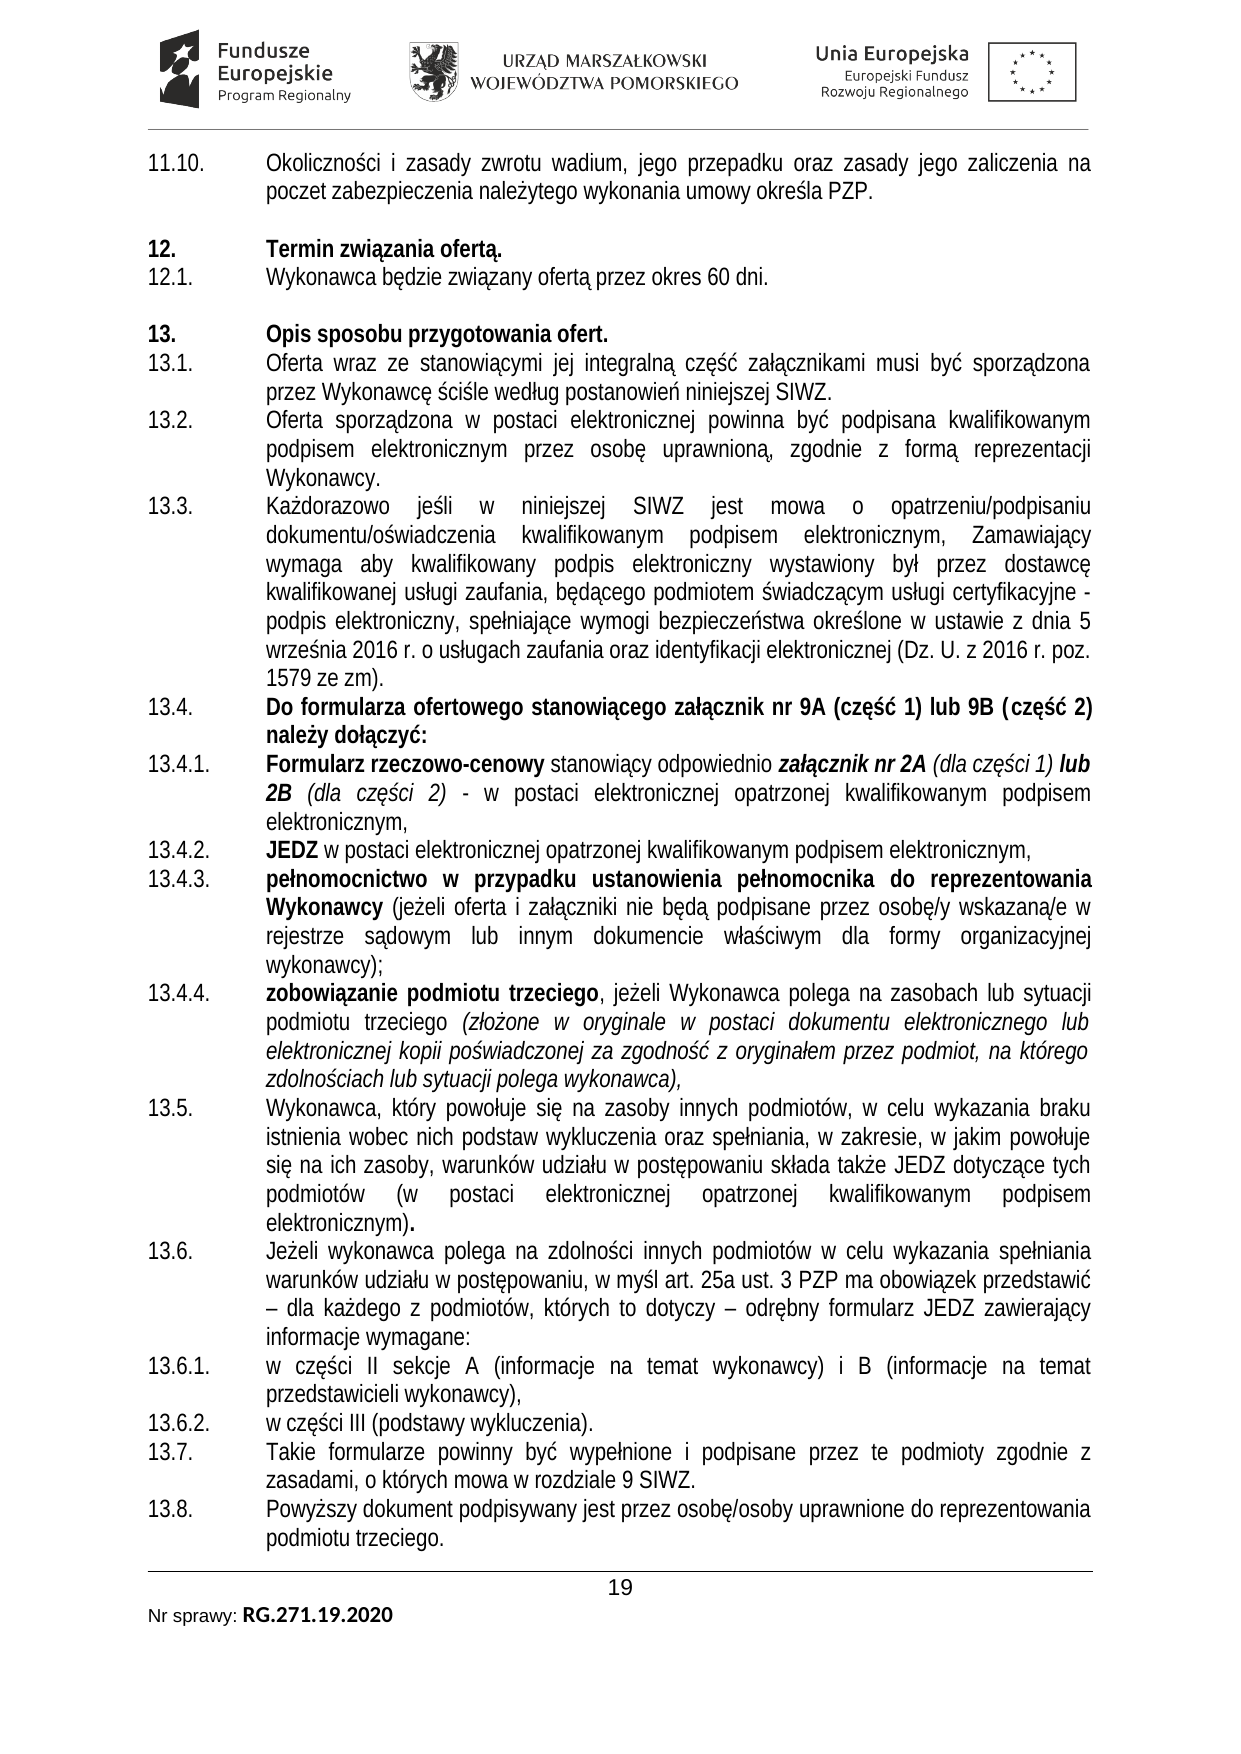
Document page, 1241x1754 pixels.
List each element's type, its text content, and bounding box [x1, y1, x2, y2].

list Wykonawca, który powołuje się na zasoby innych podmiotów, w celu wykazania braku istnienia wobec nich podstaw wykluczenia oraz spełniania, w zakresie, w jakim powołuje się na ich zasoby, warunków udziału w postępowaniu składa także JEDZ dotyczące tych podmiotów (w postaci elektronicznej opatrzonej kwalifikowanym podpisem elektronicznym). [148, 1093, 1093, 1236]
list Jeżeli wykonawca polega na zdolności innych podmiotów w celu wykazania spełniania warunków udziału w postępowaniu, w myśl art. 25a ust. 3 PZP ma obowiązek przedstawić – dla każdego z podmiotów, których to dotyczy – odrębny formularz JEDZ zawierający informacje wymagane: [148, 1236, 1093, 1351]
list pełnomocnictwo w przypadku ustanowienia pełnomocnika do reprezentowania Wykonawcy (jeżeli oferta i załączniki nie będą podpisane przez osobę/y wskazaną/e w rejestrze sądowym lub innym dokumencie właściwym dla formy organizacyjnej wykonawcy); [148, 864, 1093, 978]
list Takie formularze powinny być wypełnione i podpisane przez te podmioty zgodnie z zasadami, o których mowa w rozdziale 9 SIWZ. [148, 1437, 1093, 1494]
list Okoliczności i zasady zwrotu wadium, jego przepadku oraz zasady jego zaliczenia na poczet zabezpieczenia należytego wykonania umowy określa PZP. [148, 148, 1093, 205]
list w części II sekcje A (informacje na temat wykonawcy) i B (informacje na temat przedstawicieli wykonawcy), [148, 1351, 1093, 1408]
list Oferta wraz ze stanowiącymi jej integralną część załącznikami musi być sporządzona przez Wykonawcę ściśle według postanowień niniejszej SIWZ. [148, 348, 1093, 405]
list Do formularza ofertowego stanowiącego załącznik nr 9A (część 1) lub 9B (część 2) należy dołączyć: [148, 692, 1093, 749]
list w części III (podstawy wykluczenia). [148, 1408, 1093, 1437]
list Każdorazowo jeśli w niniejszej SIWZ jest mowa o opatrzeniu/podpisaniu dokumentu/oświadczenia kwalifikowanym podpisem elektronicznym, Zamawiający wymaga aby kwalifikowany podpis elektroniczny wystawiony był przez dostawcę kwalifikowanej usługi zaufania, będącego podmiotem świadczącym usługi certyfikacyjne - podpis elektroniczny, spełniające wymogi bezpieczeństwa określone w ustawie z dnia 5 września 2016 r. o usługach zaufania oraz identyfikacji elektronicznej (Dz. U. z 2016 r. poz. 1579 ze zm). [148, 491, 1093, 692]
list Opis sposobu przygotowania ofert. [148, 319, 1093, 348]
picture [147, 29, 1089, 130]
list Formularz rzeczowo-cenowy stanowiący odpowiednio załącznik nr 2A (dla części 1) lub 2B (dla części 2) - w postaci elektronicznej opatrzonej kwalifikowanym podpisem elektronicznym, [148, 749, 1093, 835]
list Oferta sporządzona w postaci elektronicznej powinna być podpisana kwalifikowanym podpisem elektronicznym przez osobę uprawnioną, zgodnie z formą reprezentacji Wykonawcy. [148, 405, 1093, 491]
list Wykonawca będzie związany ofertą przez okres 60 dni. [148, 262, 1093, 291]
list zobowiązanie podmiotu trzeciego, jeżeli Wykonawca polega na zasobach lub sytuacji podmiotu trzeciego (złożone w oryginale w postaci dokumentu elektronicznego lub elektronicznej kopii poświadczonej za zgodność z oryginałem przez podmiot, na którego zdolnościach lub sytuacji polega wykonawca), [148, 978, 1093, 1093]
list Termin związania ofertą. [148, 233, 1093, 262]
list Powyższy dokument podpisywany jest przez osobę/osoby uprawnione do reprezentowania podmiotu trzeciego. [148, 1494, 1093, 1551]
list JEDZ w postaci elektronicznej opatrzonej kwalifikowanym podpisem elektronicznym, [148, 835, 1093, 864]
